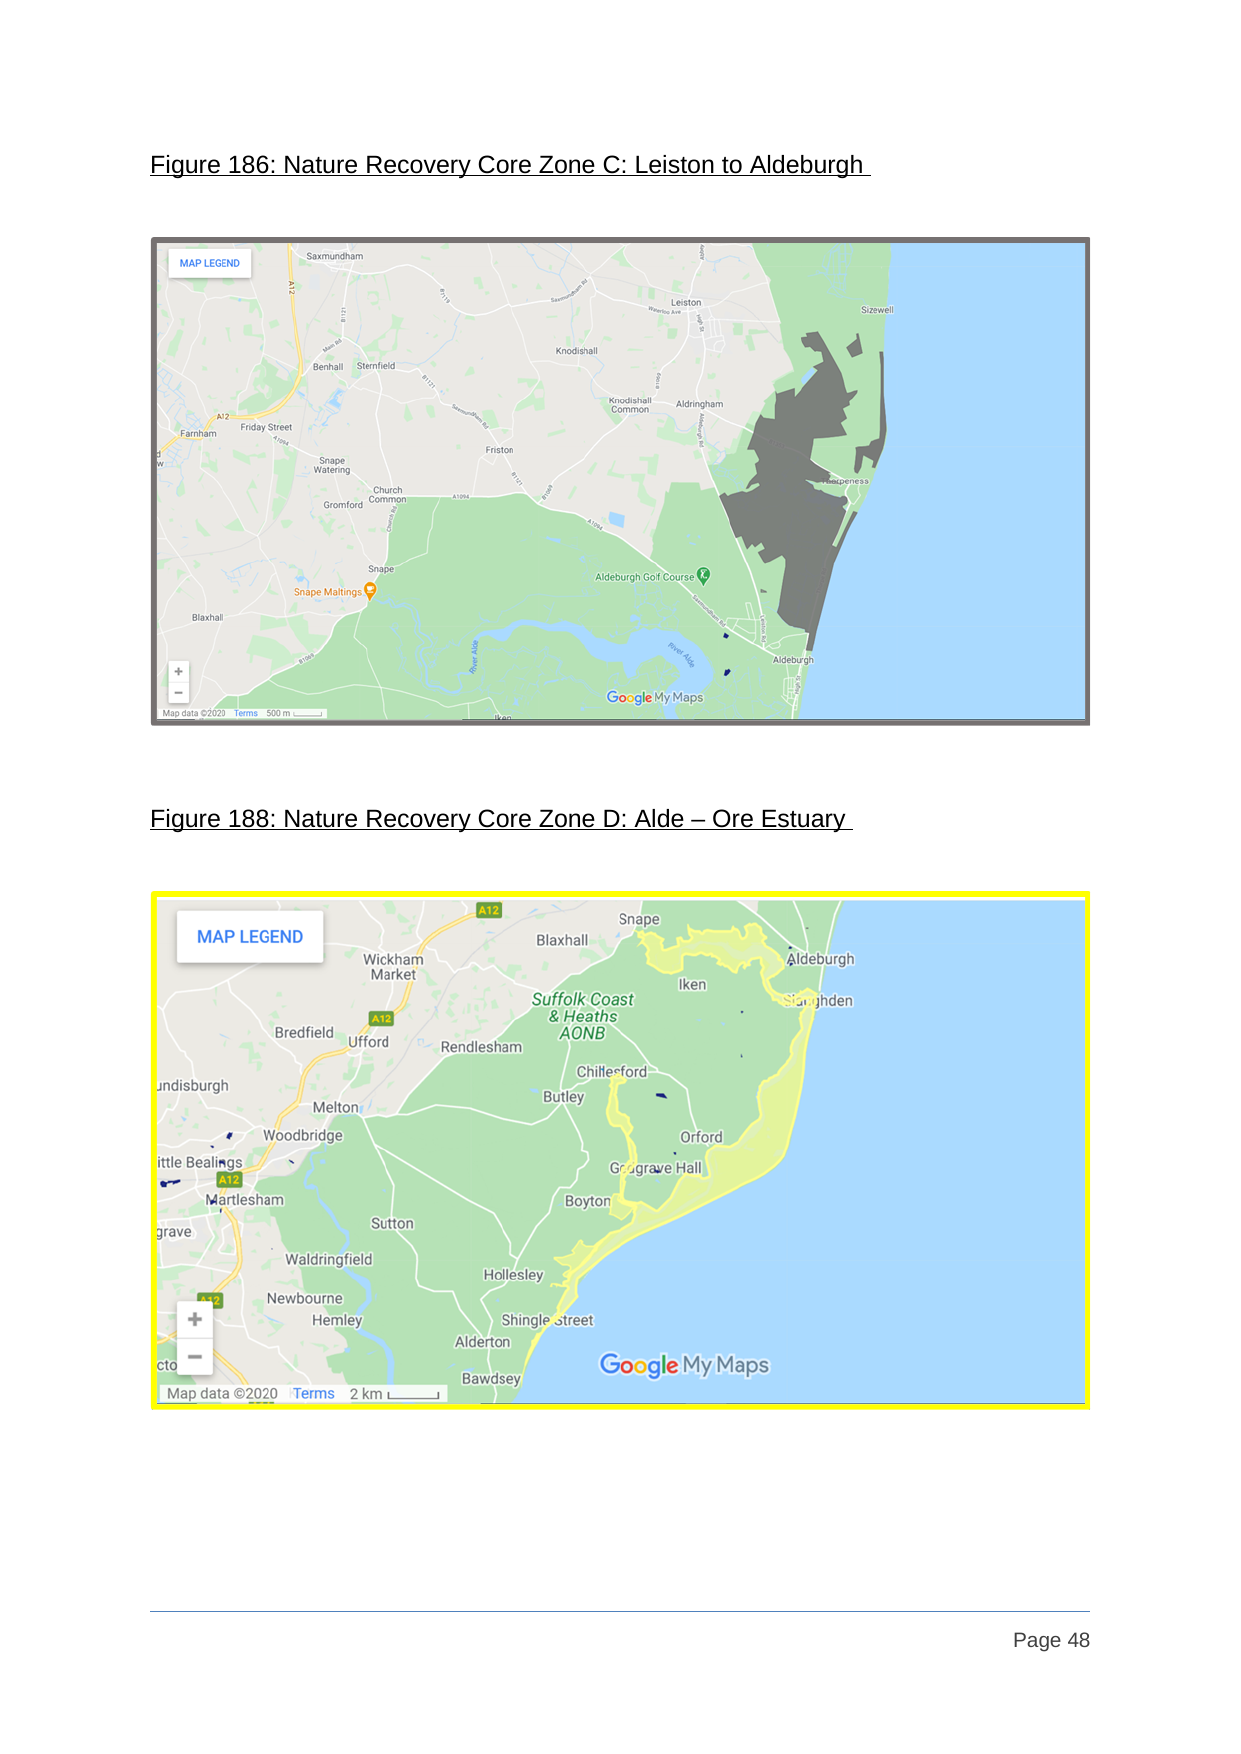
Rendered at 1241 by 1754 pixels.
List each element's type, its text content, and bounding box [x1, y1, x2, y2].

text Figure 188: Nature Recovery Core Zone D: Alde – Ore Estuary [150, 804, 1090, 833]
picture [150, 236, 1091, 726]
picture [150, 890, 1091, 1410]
text Figure 186: Nature Recovery Core Zone C: Leiston to Aldeburgh [150, 150, 1090, 179]
